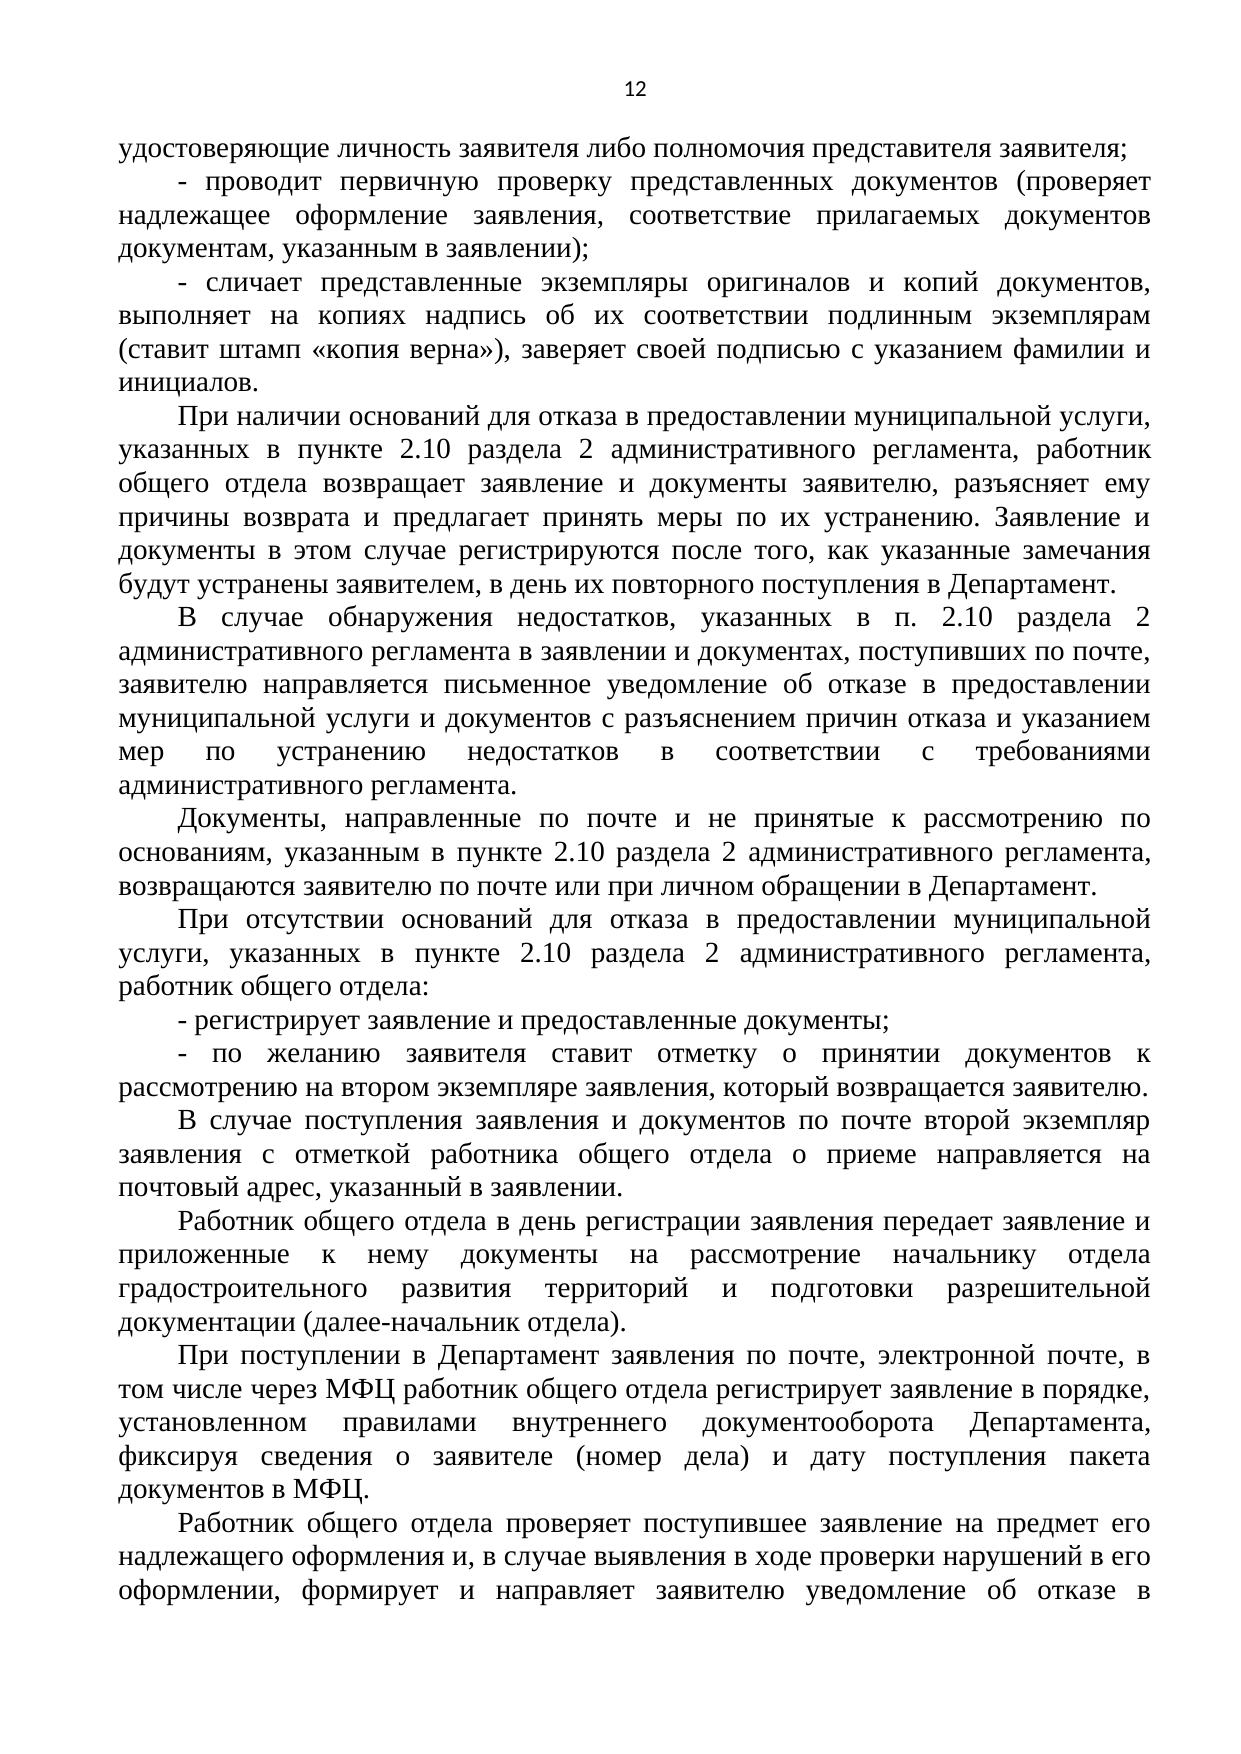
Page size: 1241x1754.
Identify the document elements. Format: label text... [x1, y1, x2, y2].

text - регистрирует заявление и предоставленные документы; [118, 1002, 1152, 1035]
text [118, 130, 1152, 163]
text При поступлении в Департамент заявления по почте, электронной почте, в том числе через МФЦ работник общего отдела регистрирует заявление в порядке, установленном правилами внутреннего документооборота Департамента, фиксируя сведения о заявителе (номер дела) и дату поступления пакета документов в МФЦ. [118, 1337, 1152, 1505]
text При наличии оснований для отказа в предоставлении муниципальной услуги, указанных в пункте 2.10 раздела 2 административного регламента, работник общего отдела возвращает заявление и документы заявителю, разъясняет ему причины возврата и предлагает принять меры по их устранению. Заявление и документы в этом случае регистрируются после того, как указанные замечания будут устранены заявителем, в день их повторного поступления в Департамент. [118, 398, 1152, 599]
text - проводит первичную проверку представленных документов (проверяет надлежащее оформление заявления, соответствие прилагаемых документов документам, указанным в заявлении); [118, 163, 1152, 264]
text При отсутствии оснований для отказа в предоставлении муниципальной услуги, указанных в пункте 2.10 раздела 2 административного регламента, работник общего отдела: [118, 901, 1152, 1002]
text В случае обнаружения недостатков, указанных в п. 2.10 раздела 2 административного регламента в заявлении и документах, поступивших по почте, заявителю направляется письменное уведомление об отказе в предоставлении муниципальной услуги и документов с разъяснением причин отказа и указанием мер по устранению недостатков в соответствии с требованиями административного регламента. [118, 599, 1152, 801]
text - по желанию заявителя ставит отметку о принятии документов к рассмотрению на втором экземпляре заявления, который возвращается заявителю. [118, 1035, 1152, 1102]
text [118, 1505, 1152, 1606]
text Работник общего отдела в день регистрации заявления передает заявление и приложенные к нему документы на рассмотрение начальнику отдела градостроительного развития территорий и подготовки разрешительной документации (далее-начальник отдела). [118, 1203, 1152, 1337]
text - сличает представленные экземпляры оригиналов и копий документов, выполняет на копиях надпись об их соответствии подлинным экземплярам (ставит штамп «копия верна»), заверяет своей подписью с указанием фамилии и инициалов. [118, 264, 1152, 398]
text Документы, направленные по почте и не принятые к рассмотрению по основаниям, указанным в пункте 2.10 раздела 2 административного регламента, возвращаются заявителю по почте или при личном обращении в Департамент. [118, 801, 1152, 901]
text В случае поступления заявления и документов по почте второй экземпляр заявления с отметкой работника общего отдела о приеме направляется на почтовый адрес, указанный в заявлении. [118, 1102, 1152, 1203]
